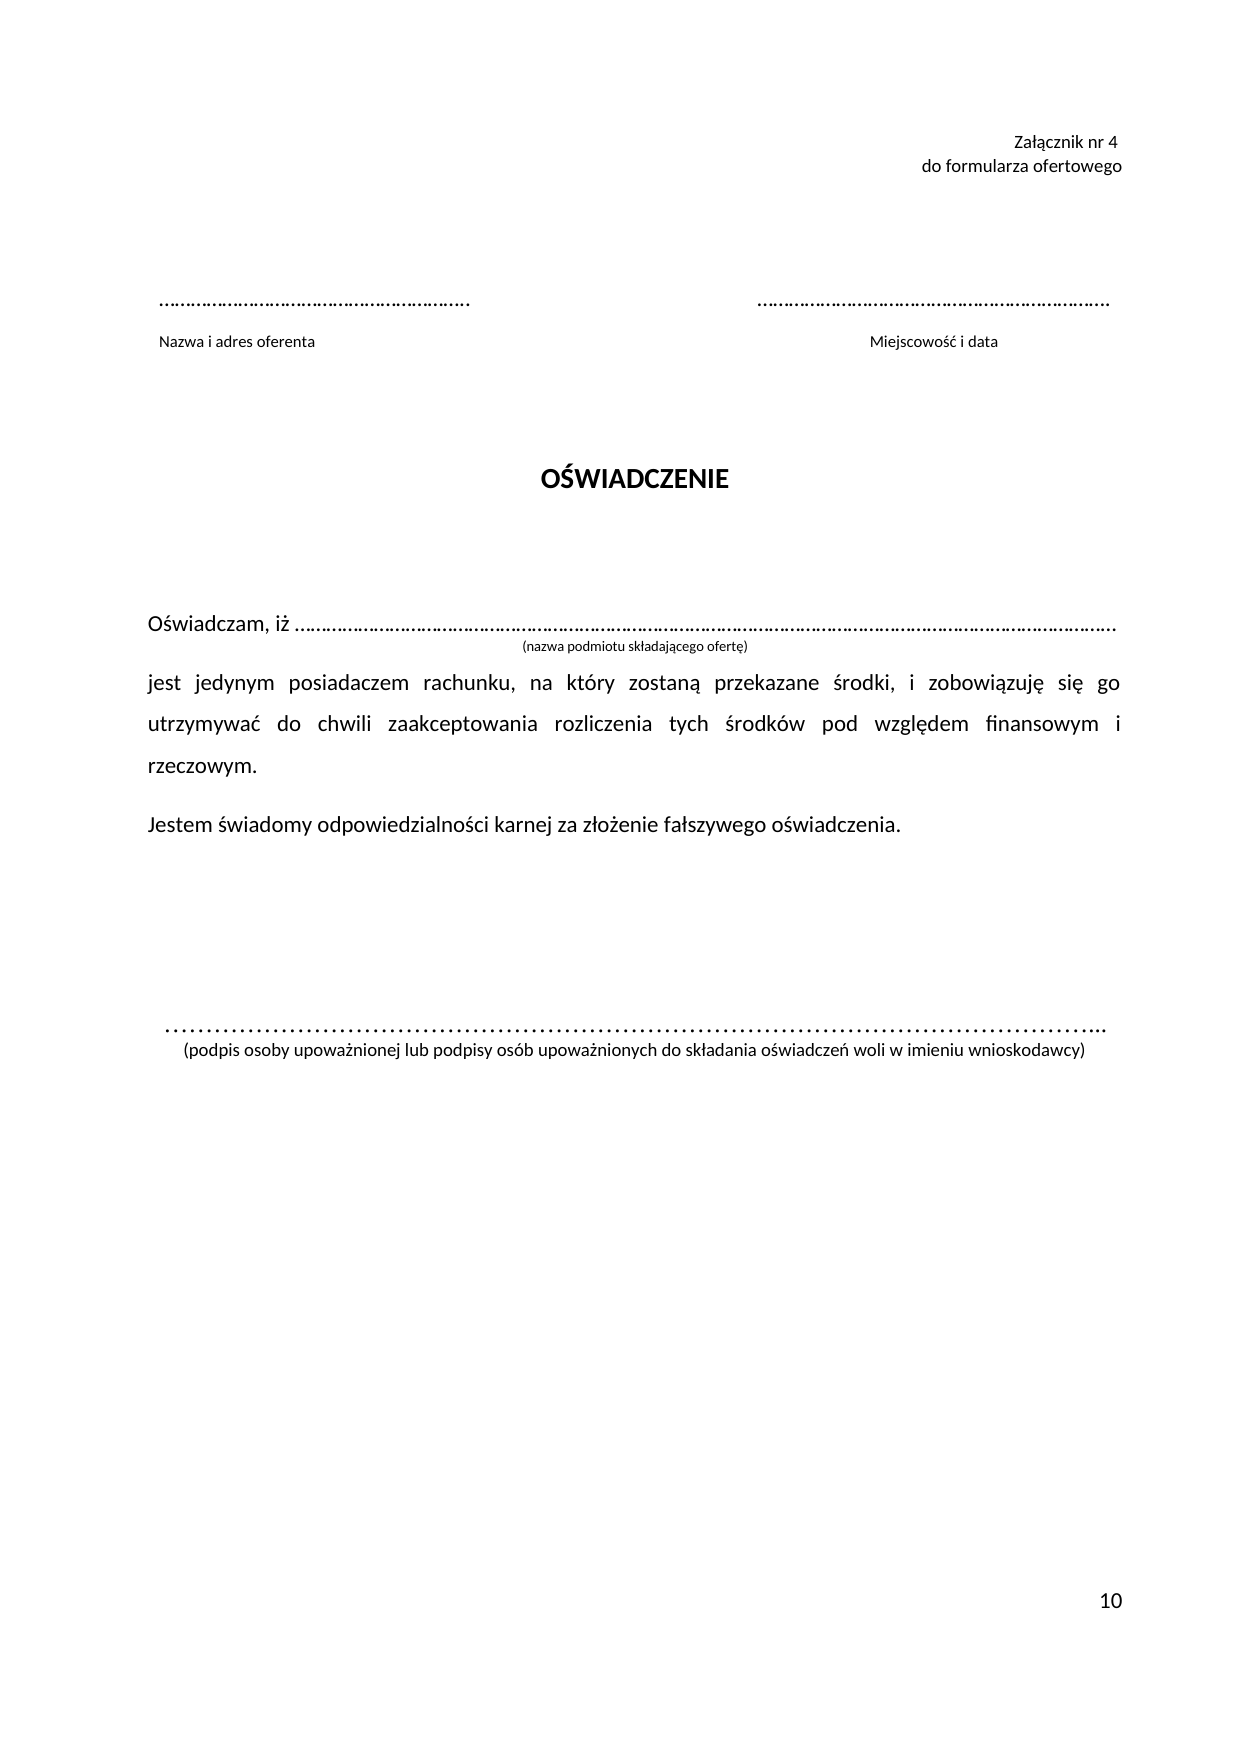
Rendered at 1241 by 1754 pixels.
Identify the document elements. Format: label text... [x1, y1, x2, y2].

table_header ………………………………………………….. [148, 284, 746, 331]
text (nazwa podmiotu składającego ofertę) [148, 637, 1122, 668]
text Oświadczam, iż ………………………………………………………………………………………………………………………………………… [148, 609, 1122, 637]
table_header …………………………………………………………. [746, 284, 1122, 331]
text …………………………………………………………………………………………………... [148, 1009, 1122, 1038]
text (podpis osoby upoważnionej lub podpisy osób upoważnionych do składania oświadczeń woli w imieniu wnioskodawcy) [148, 1038, 1122, 1061]
table_cell Nazwa i adres oferenta [148, 331, 746, 370]
text Załącznik nr 4 do formularza ofertowego [148, 130, 1122, 177]
table_cell Miejscowość i data [746, 331, 1122, 370]
text OŚWIADCZENIE [148, 460, 1122, 496]
text jest jedynym posiadaczem rachunku, na który zostaną przekazane środki, i zobowiązuję się go utrzymywać do chwili zaakceptowania rozliczenia tych środków pod względem finansowym i rzeczowym. [148, 668, 1122, 779]
text Jestem świadomy odpowiedzialności karnej za złożenie fałszywego oświadczenia. [148, 810, 1122, 838]
